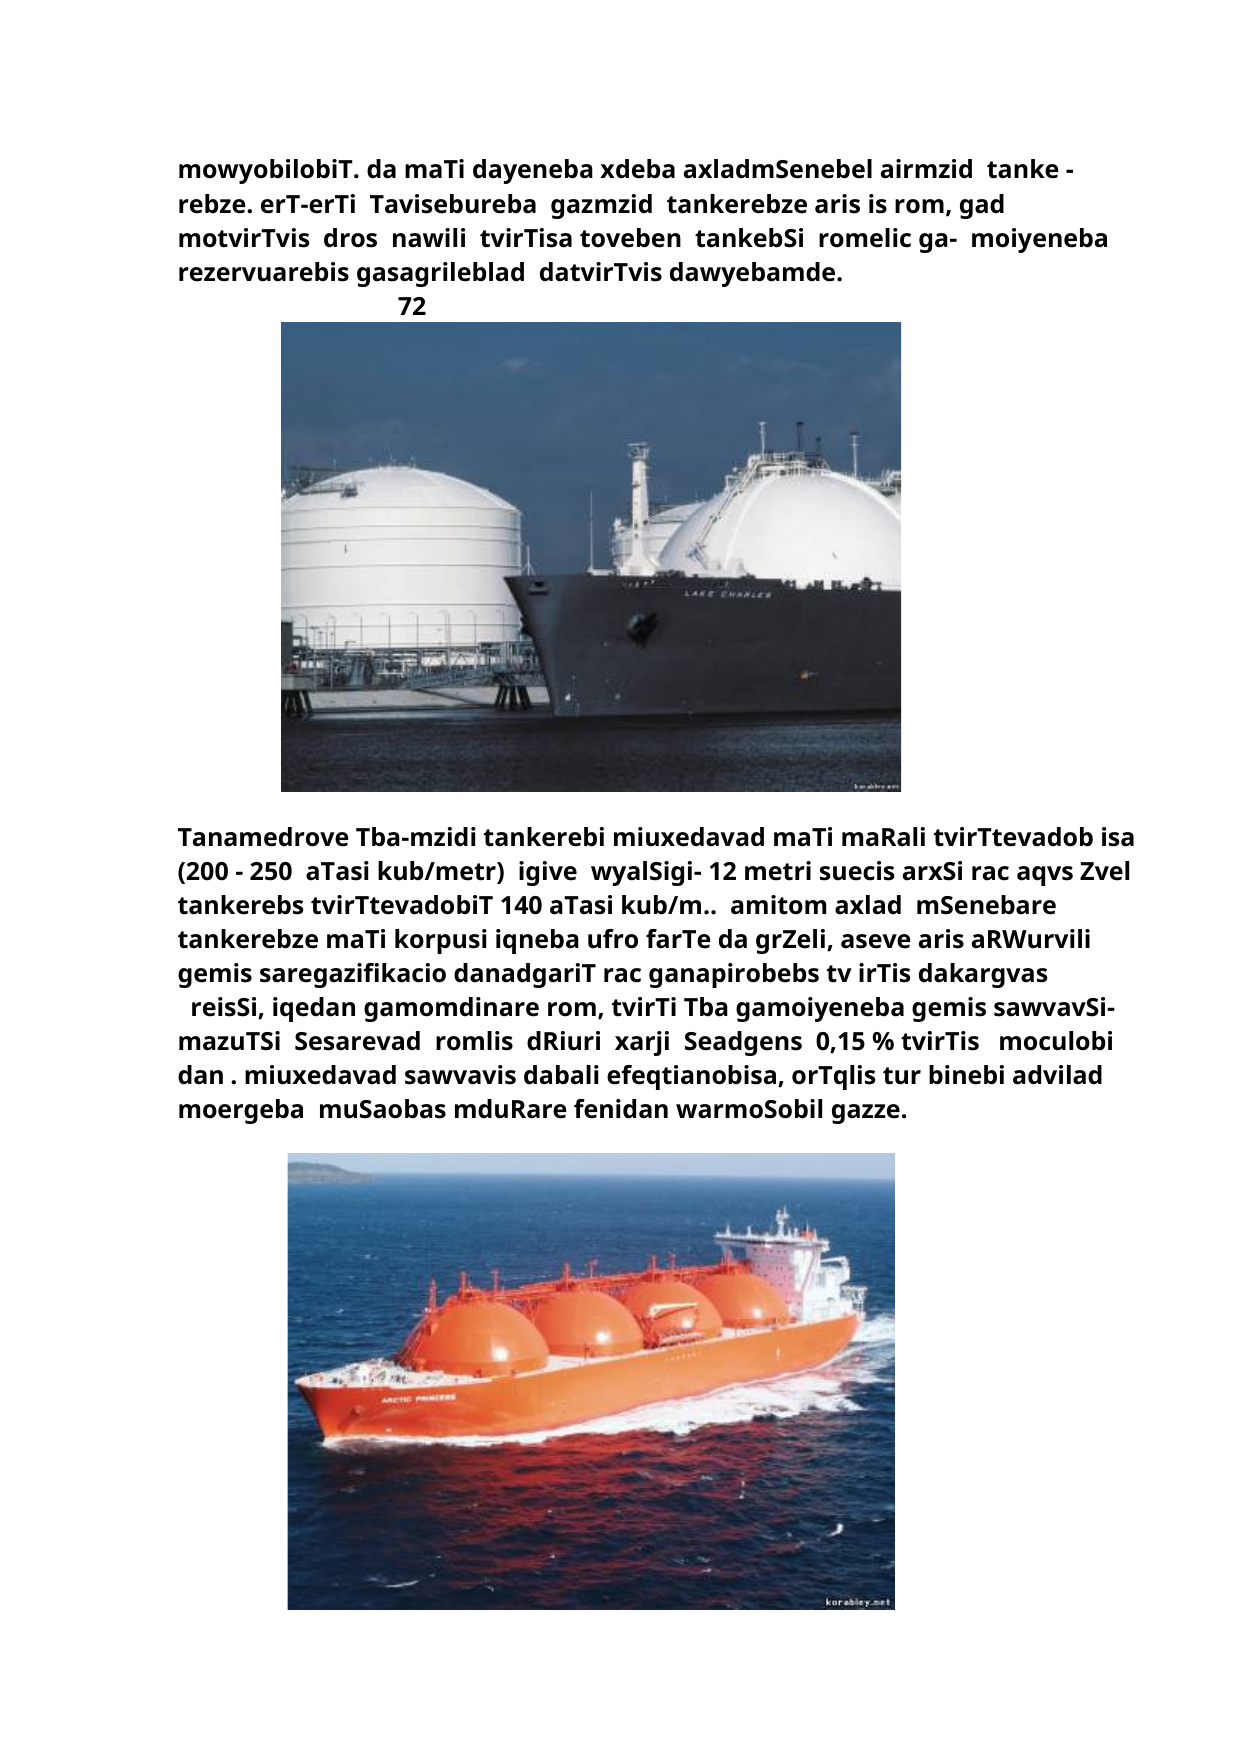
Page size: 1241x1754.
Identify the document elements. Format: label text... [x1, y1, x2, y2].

text mowyobilobiT. da maTi dayeneba xdeba axladmSenebel airmzid tanke -rebze. erT-erTi Tavisebureba gazmzid tankerebze aris is rom, gad motvirTvis dros nawili tvirTisa toveben tankebSi romelic ga- moiyeneba rezervuarebis gasagrileblad datvirTvis dawyebamde. [177, 152, 1137, 288]
text reisSi, iqedan gamomdinare rom, tvirTi Tba gamoiyeneba gemis sawvavSi- mazuTSi Sesarevad romlis dRiuri xarji Seadgens 0,15 % tvirTis moculobi dan . miuxedavad sawvavis dabali efeqtianobisa, orTqlis tur binebi advilad moergeba muSaobas mduRare fenidan warmoSobil gazze. [177, 989, 1137, 1126]
picture [281, 322, 902, 792]
text 72 [177, 288, 1137, 322]
picture [287, 1153, 895, 1610]
text Tanamedrove Tba-mzidi tankerebi miuxedavad maTi maRali tvirTtevadob isa (200 - 250 aTasi kub/metr) igive wyalSigi- 12 metri suecis arxSi rac aqvs Zvel tankerebs tvirTtevadobiT 140 aTasi kub/m.. amitom axlad mSenebare tankerebze maTi korpusi iqneba ufro farTe da grZeli, aseve aris aRWurvili gemis saregazifikacio danadgariT rac ganapirobebs tv irTis dakargvas [177, 819, 1137, 989]
